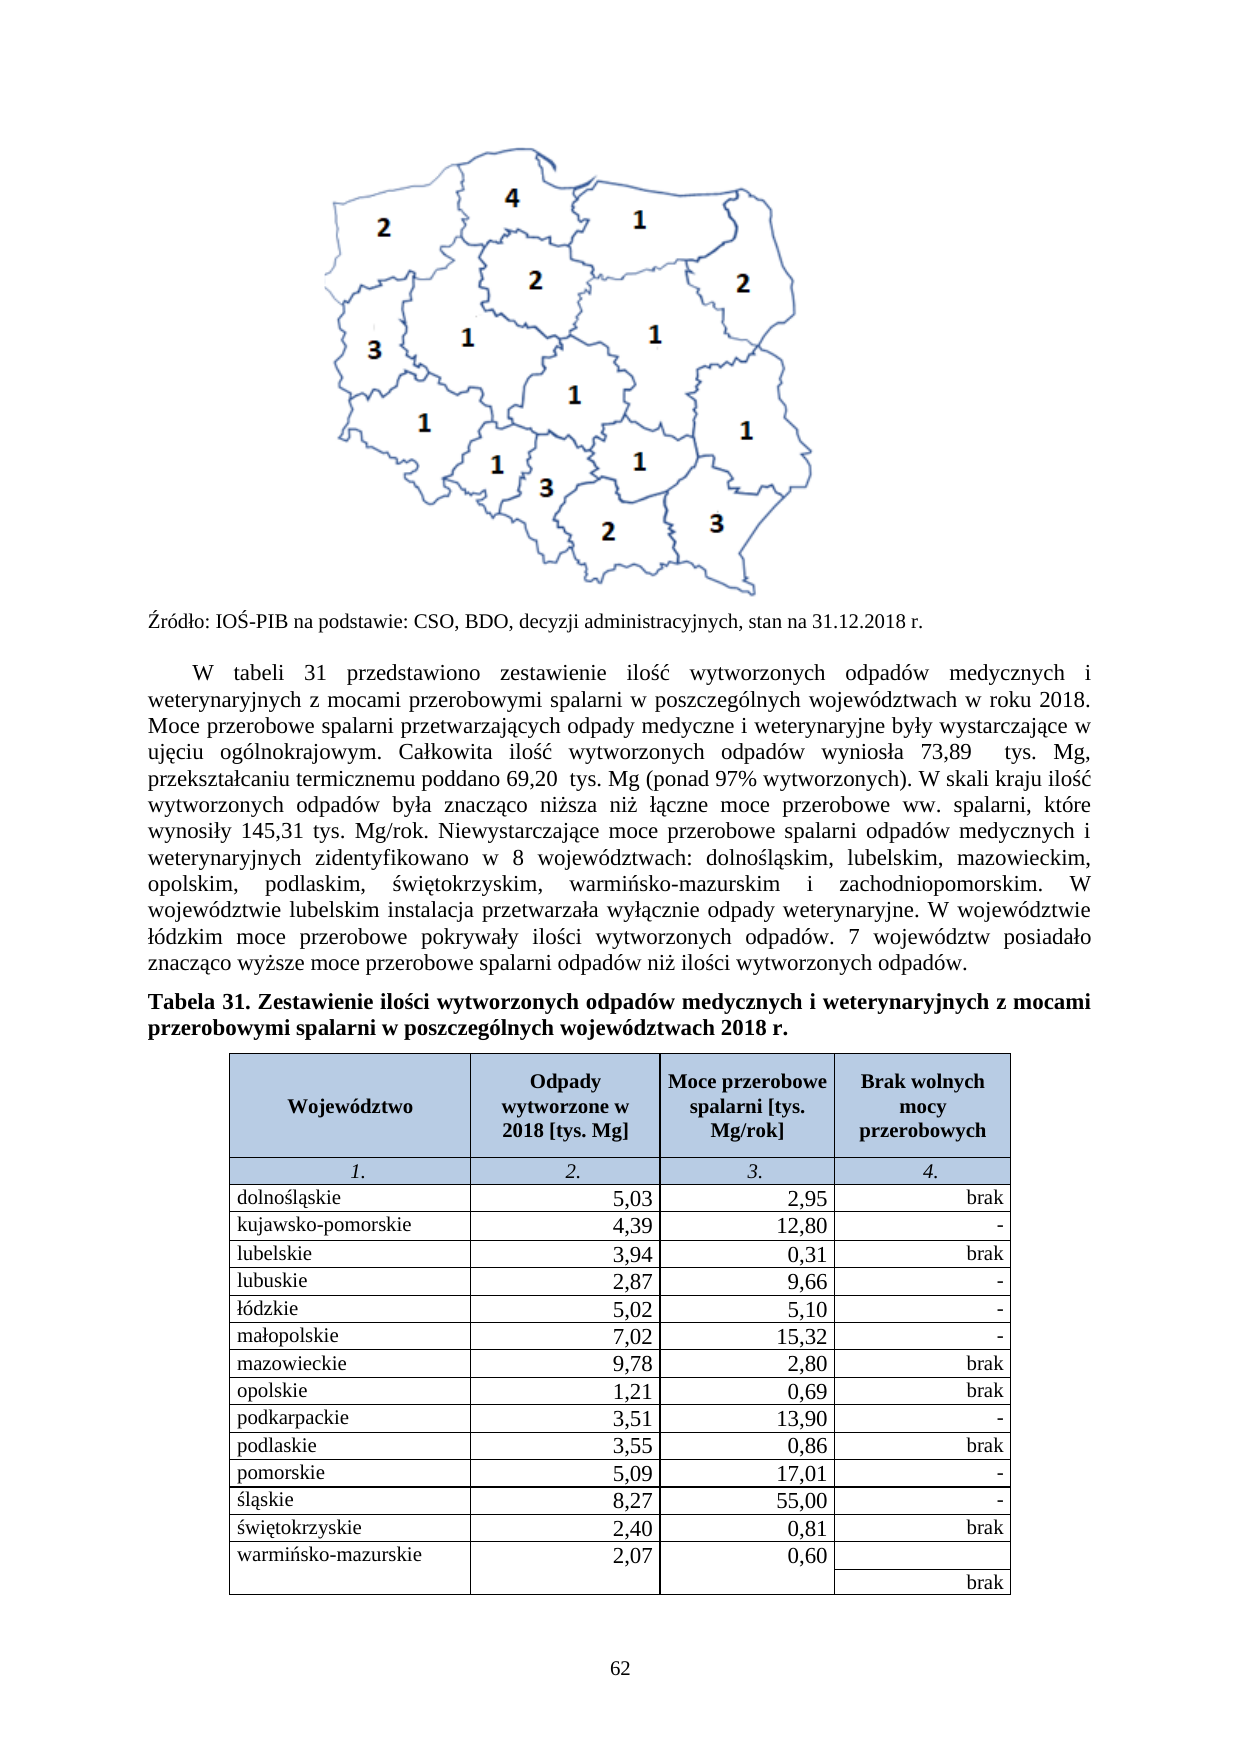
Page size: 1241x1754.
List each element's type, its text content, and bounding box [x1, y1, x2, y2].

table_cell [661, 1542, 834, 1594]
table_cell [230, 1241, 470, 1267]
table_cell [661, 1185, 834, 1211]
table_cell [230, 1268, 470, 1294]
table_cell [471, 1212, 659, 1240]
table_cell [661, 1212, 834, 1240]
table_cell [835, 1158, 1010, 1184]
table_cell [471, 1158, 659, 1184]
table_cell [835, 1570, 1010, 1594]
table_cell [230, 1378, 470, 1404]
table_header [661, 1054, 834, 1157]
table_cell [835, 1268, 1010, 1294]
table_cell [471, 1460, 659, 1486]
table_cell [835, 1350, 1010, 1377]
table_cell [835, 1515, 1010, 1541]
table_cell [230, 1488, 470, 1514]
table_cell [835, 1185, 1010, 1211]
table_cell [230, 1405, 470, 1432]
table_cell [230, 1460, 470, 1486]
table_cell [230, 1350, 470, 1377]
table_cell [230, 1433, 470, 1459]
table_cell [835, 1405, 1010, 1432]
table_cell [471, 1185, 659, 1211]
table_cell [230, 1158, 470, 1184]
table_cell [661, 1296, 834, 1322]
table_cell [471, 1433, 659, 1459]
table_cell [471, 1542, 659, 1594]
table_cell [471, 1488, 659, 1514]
text Źródło: IOŚ-PIB na podstawie: CSO, BDO, decyzji administracyjnych, stan na 31.12.2018 r. [148, 609, 1092, 633]
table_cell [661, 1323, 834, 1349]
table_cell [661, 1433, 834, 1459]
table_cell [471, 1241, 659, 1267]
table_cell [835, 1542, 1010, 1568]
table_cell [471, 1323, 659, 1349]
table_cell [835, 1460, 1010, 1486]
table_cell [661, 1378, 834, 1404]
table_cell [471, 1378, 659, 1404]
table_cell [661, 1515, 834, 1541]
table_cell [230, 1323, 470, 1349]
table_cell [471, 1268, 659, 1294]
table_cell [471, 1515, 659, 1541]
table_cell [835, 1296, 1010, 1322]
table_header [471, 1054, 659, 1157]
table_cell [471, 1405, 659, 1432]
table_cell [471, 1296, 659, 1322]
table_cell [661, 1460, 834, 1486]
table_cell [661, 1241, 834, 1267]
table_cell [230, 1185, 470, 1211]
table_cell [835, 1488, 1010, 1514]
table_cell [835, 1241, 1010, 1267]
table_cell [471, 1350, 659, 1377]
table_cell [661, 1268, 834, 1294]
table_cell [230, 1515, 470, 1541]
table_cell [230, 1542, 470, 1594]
text Tabela 31. Zestawienie ilości wytworzonych odpadów medycznych i weterynaryjnych z mocami przerobowymi spalarni w poszczególnych województwach 2018 r. [148, 988, 1092, 1041]
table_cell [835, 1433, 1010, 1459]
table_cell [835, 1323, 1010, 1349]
text W tabeli 31 przedstawiono zestawienie ilość wytworzonych odpadów medycznych i weterynaryjnych z mocami przerobowymi spalarni w poszczególnych województwach w roku 2018. Moce przerobowe spalarni przetwarzających odpady medyczne i weterynaryjne były wystarczające w ujęciu ogólnokrajowym. Całkowita ilość wytworzonych odpadów wyniosła 73,89 tys. Mg, przekształcaniu termicznemu poddano 69,20 tys. Mg (ponad 97% wytworzonych). W skali kraju ilość wytworzonych odpadów była znacząco niższa niż łączne moce przerobowe ww. spalarni, które wynosiły 145,31 tys. Mg/rok. Niewystarczające moce przerobowe spalarni odpadów medycznych i weterynaryjnych zidentyfikowano w 8 województwach: dolnośląskim, lubelskim, mazowieckim, opolskim, podlaskim, świętokrzyskim, warmińsko-mazurskim i zachodniopomorskim. W województwie lubelskim instalacja przetwarzała wyłącznie odpady weterynaryjne. W województwie łódzkim moce przerobowe pokrywały ilości wytworzonych odpadów. 7 województw posiadało znacząco wyższe moce przerobowe spalarni odpadów niż ilości wytworzonych odpadów. [148, 659, 1092, 976]
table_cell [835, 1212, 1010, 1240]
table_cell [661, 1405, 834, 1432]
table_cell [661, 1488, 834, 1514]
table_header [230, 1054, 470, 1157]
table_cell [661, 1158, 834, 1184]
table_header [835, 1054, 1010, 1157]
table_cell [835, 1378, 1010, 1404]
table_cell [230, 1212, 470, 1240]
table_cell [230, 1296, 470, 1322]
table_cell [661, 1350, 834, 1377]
